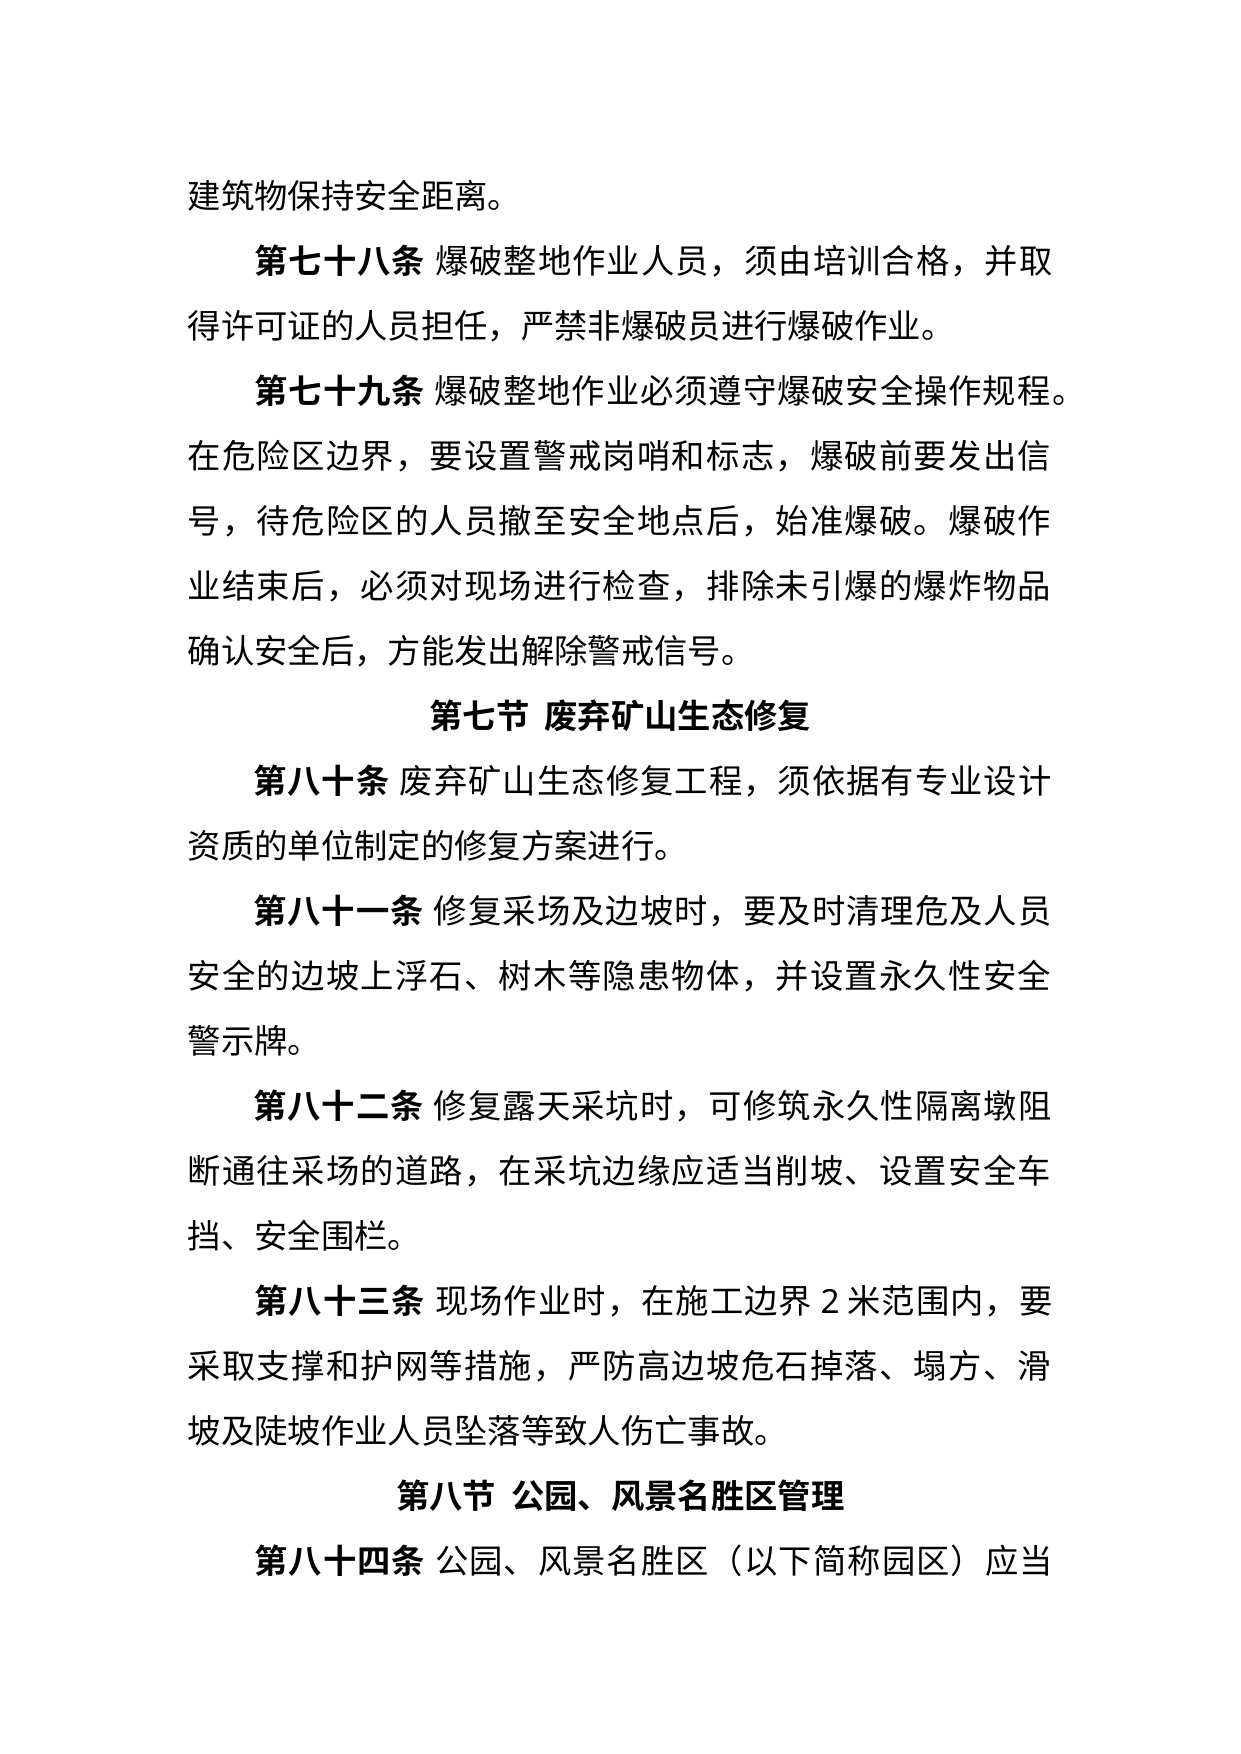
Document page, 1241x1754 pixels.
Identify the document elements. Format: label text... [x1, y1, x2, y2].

text 第七十八条 爆破整地作业人员，须由培训合格，并取得许可证的人员担任，严禁非爆破员进行爆破作业。 [187, 227, 1053, 357]
text 第八十二条 修复露天采坑时，可修筑永久性隔离墩阻断通往采场的道路，在采坑边缘应适当削坡、设置安全车挡、安全围栏。 [187, 1072, 1053, 1267]
text 第八十三条 现场作业时，在施工边界2米范围内，要采取支撑和护网等措施，严防高边坡危石掉落、塌方、滑坡及陡坡作业人员坠落等致人伤亡事故。 [187, 1267, 1053, 1462]
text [187, 1527, 1053, 1592]
text 第八节 公园、风景名胜区管理 [187, 1462, 1053, 1527]
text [187, 162, 1053, 227]
text 第八十条 废弃矿山生态修复工程，须依据有专业设计资质的单位制定的修复方案进行。 [187, 747, 1053, 877]
text 第七节 废弃矿山生态修复 [187, 682, 1053, 747]
text 第七十九条 爆破整地作业必须遵守爆破安全操作规程。在危险区边界，要设置警戒岗哨和标志，爆破前要发出信号，待危险区的人员撤至安全地点后，始准爆破。爆破作业结束后，必须对现场进行检查，排除未引爆的爆炸物品。确认安全后，方能发出解除警戒信号。 [187, 357, 1053, 682]
text 第八十一条 修复采场及边坡时，要及时清理危及人员安全的边坡上浮石、树木等隐患物体，并设置永久性安全警示牌。 [187, 877, 1053, 1072]
